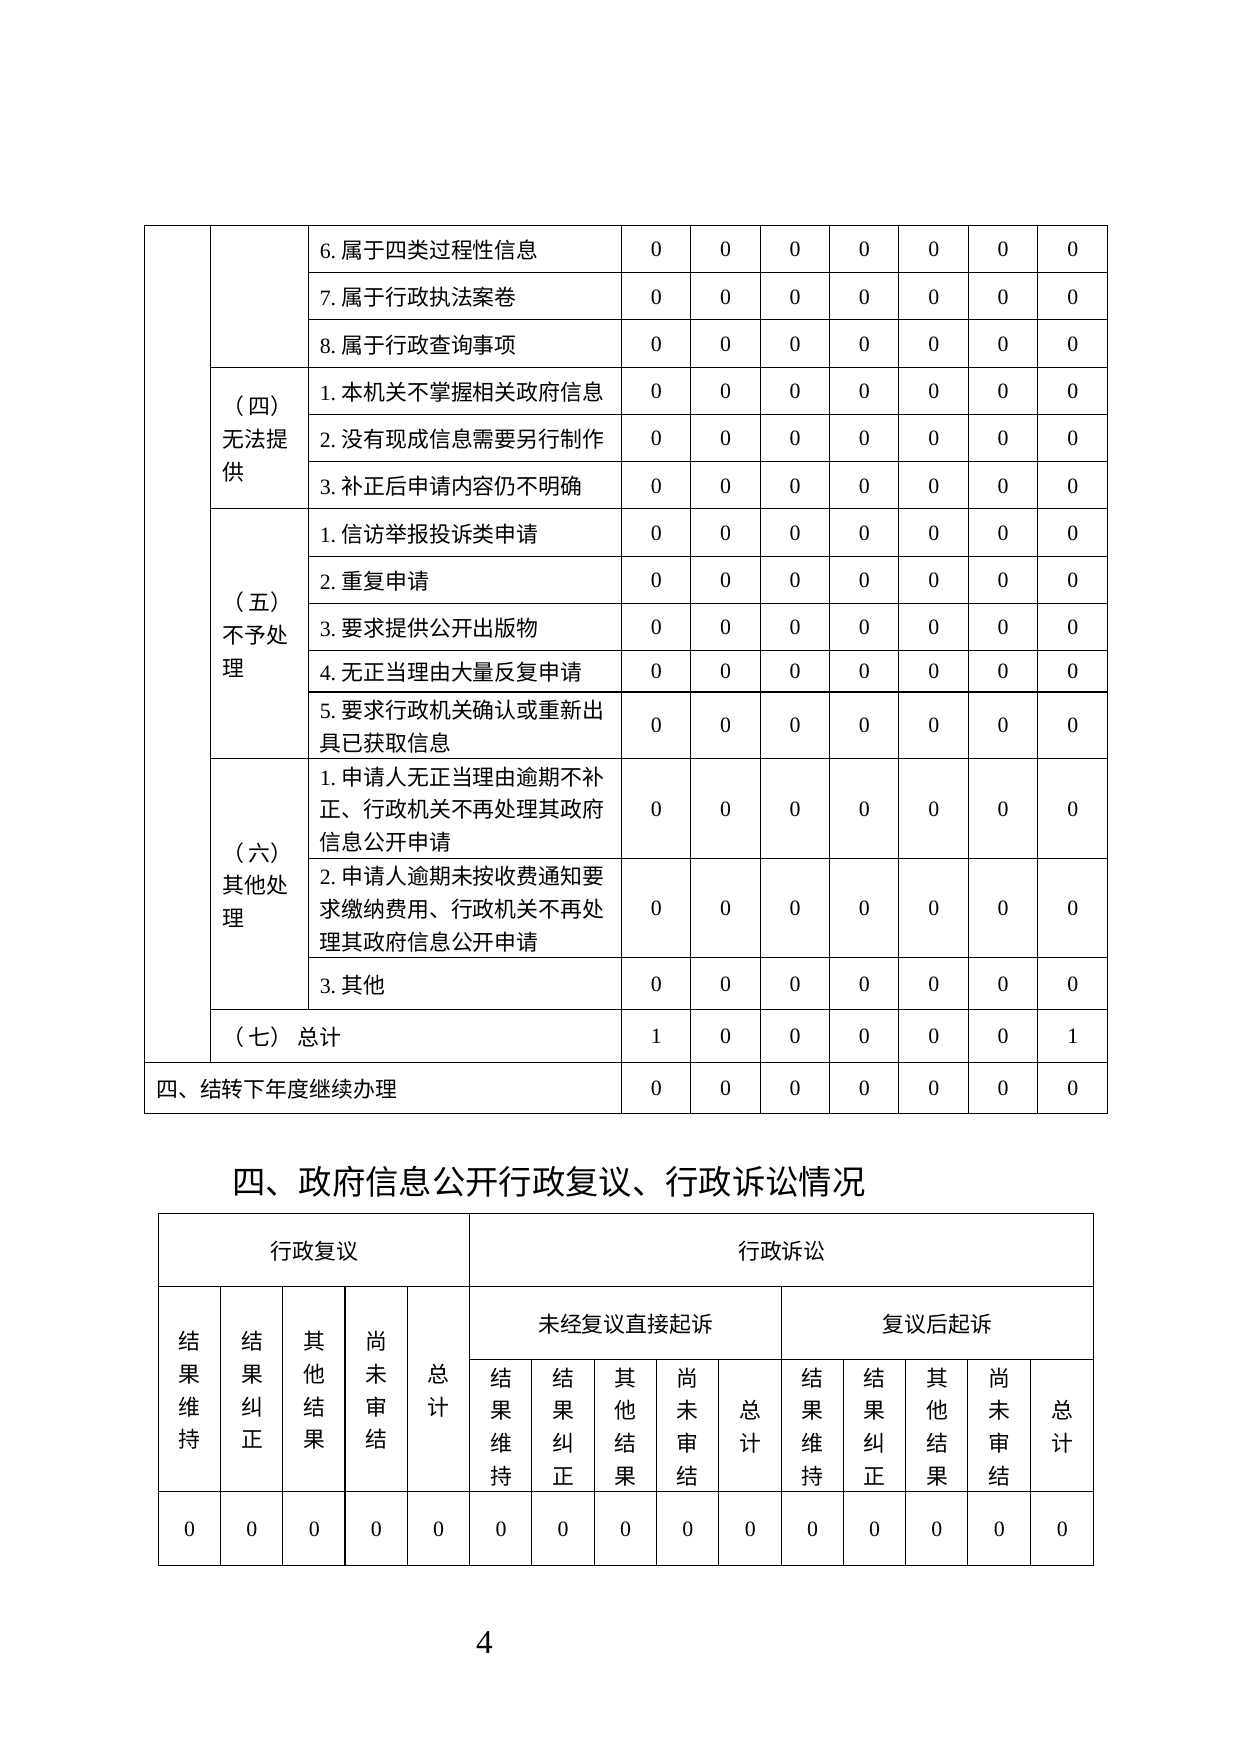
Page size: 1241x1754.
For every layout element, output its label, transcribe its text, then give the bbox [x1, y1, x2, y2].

table_cell 0 [691, 1063, 760, 1113]
table_cell 0 [1031, 1492, 1093, 1564]
table_cell 1. 申请人无正当理由逾期不补正、行政机关不再处理其政府信息公开申请 [309, 759, 621, 857]
table_cell 0 [691, 651, 760, 691]
table_cell 0 [830, 958, 898, 1009]
table_cell （ 七） 总计 [211, 1010, 621, 1062]
table_cell 0 [899, 958, 968, 1009]
table_cell 复议后起诉 [782, 1287, 1093, 1359]
table_cell 0 [899, 320, 968, 367]
table_cell 其他结果 [595, 1360, 656, 1491]
table_cell 0 [691, 859, 760, 957]
table_cell 其他结果 [906, 1360, 967, 1491]
table_cell 0 [1038, 509, 1107, 556]
table_cell 0 [830, 462, 898, 508]
table_cell 0 [691, 693, 760, 758]
table_cell 0 [622, 651, 690, 691]
table_cell 0 [899, 1010, 968, 1062]
table_cell 0 [830, 415, 898, 461]
table_cell 0 [969, 368, 1037, 414]
table_cell 0 [1038, 415, 1107, 461]
table_cell 0 [899, 1063, 968, 1113]
table_cell 0 [691, 557, 760, 603]
table_cell 0 [899, 859, 968, 957]
table_cell 0 [761, 759, 829, 857]
table_cell 0 [691, 226, 760, 272]
table_cell 0 [969, 320, 1037, 367]
table_cell 0 [761, 462, 829, 508]
table_cell 0 [622, 462, 690, 508]
table_cell 0 [899, 604, 968, 650]
table_cell 3. 补正后申请内容仍不明确 [309, 462, 621, 508]
table_cell 0 [969, 1063, 1037, 1113]
table_cell 0 [761, 1063, 829, 1113]
table_cell 0 [719, 1492, 781, 1564]
table_cell （ 五） 不予处理 [211, 509, 308, 758]
table_cell 0 [622, 557, 690, 603]
table_cell 0 [1038, 859, 1107, 957]
table_cell 0 [761, 320, 829, 367]
table_cell （ 六） 其他处理 [211, 759, 308, 1009]
table_cell 1 [622, 1010, 690, 1062]
table_cell 0 [830, 859, 898, 957]
table_cell 0 [830, 368, 898, 414]
table_cell 0 [761, 604, 829, 650]
table_cell 0 [691, 415, 760, 461]
table_cell 0 [830, 693, 898, 758]
table_cell 0 [622, 415, 690, 461]
table_cell 结果纠正 [844, 1360, 905, 1491]
table_cell 未经复议直接起诉 [470, 1287, 781, 1359]
table_cell 0 [691, 462, 760, 508]
table_cell 0 [1038, 693, 1107, 758]
table_cell 0 [622, 958, 690, 1009]
table_cell 结果纠正 [532, 1360, 594, 1491]
table_cell 0 [691, 604, 760, 650]
table_cell 0 [691, 509, 760, 556]
table_cell 1. 信访举报投诉类申请 [309, 509, 621, 556]
table_cell 0 [595, 1492, 656, 1564]
table_cell 0 [830, 320, 898, 367]
table_cell 0 [830, 604, 898, 650]
table_cell 总计 [1031, 1360, 1093, 1491]
table_cell 0 [761, 226, 829, 272]
table_cell 0 [691, 1010, 760, 1062]
table_cell 0 [1038, 651, 1107, 691]
table_cell 0 [761, 693, 829, 758]
table_cell 0 [969, 1010, 1037, 1062]
table_cell 6. 属于四类过程性信息 [309, 226, 621, 272]
table_header 行政复议 [159, 1214, 469, 1286]
text 四、政府信息公开行政复议、行政诉讼情况 [165, 1147, 1087, 1212]
table_cell 结果纠正 [221, 1287, 282, 1491]
table_cell 0 [761, 557, 829, 603]
table_cell 0 [969, 415, 1037, 461]
table_cell 0 [761, 368, 829, 414]
table_cell 0 [221, 1492, 282, 1564]
table_cell 0 [1038, 604, 1107, 650]
table_cell 0 [159, 1492, 220, 1564]
table_cell 0 [906, 1492, 967, 1564]
table_cell 0 [622, 226, 690, 272]
table_cell 4. 无正当理由大量反复申请 [309, 651, 621, 691]
table_cell 0 [761, 1010, 829, 1062]
table_cell 0 [899, 273, 968, 319]
table_cell 0 [969, 958, 1037, 1009]
table_cell 0 [969, 509, 1037, 556]
table_cell 0 [899, 415, 968, 461]
table_cell 0 [969, 557, 1037, 603]
table_cell （ 四） 无法提供 [211, 368, 308, 508]
table_cell 0 [1038, 368, 1107, 414]
table_cell 0 [969, 604, 1037, 650]
table_cell 0 [830, 273, 898, 319]
table_cell 0 [1038, 958, 1107, 1009]
table_cell 3. 其他 [309, 958, 621, 1009]
table_cell 0 [761, 415, 829, 461]
table_cell 0 [691, 320, 760, 367]
table_cell 1. 本机关不掌握相关政府信息 [309, 368, 621, 414]
table_cell 2. 申请人逾期未按收费通知要求缴纳费用、行政机关不再处理其政府信息公开申请 [309, 859, 621, 957]
table_cell 0 [830, 1063, 898, 1113]
table_cell 尚未审结 [346, 1287, 407, 1491]
table_cell 结果维持 [782, 1360, 843, 1491]
table_cell 2. 重复申请 [309, 557, 621, 603]
table_cell 0 [969, 651, 1037, 691]
table_cell 5. 要求行政机关确认或重新出具已获取信息 [309, 693, 621, 758]
table_cell 0 [470, 1492, 531, 1564]
table_header 行政诉讼 [470, 1214, 1093, 1286]
table_cell 0 [408, 1492, 469, 1564]
table_cell 0 [761, 651, 829, 691]
table_cell 0 [622, 604, 690, 650]
table_cell 结果维持 [159, 1287, 220, 1491]
table_cell 结果维持 [470, 1360, 531, 1491]
table_cell 0 [622, 759, 690, 857]
table_cell 0 [622, 368, 690, 414]
table_cell 尚未审结 [968, 1360, 1030, 1491]
table_cell 0 [899, 651, 968, 691]
table_cell 0 [844, 1492, 905, 1564]
table_cell 0 [346, 1492, 407, 1564]
table_cell 0 [1038, 1063, 1107, 1113]
table_cell 7. 属于行政执法案卷 [309, 273, 621, 319]
table_cell 尚未审结 [657, 1360, 718, 1491]
table_cell 2. 没有现成信息需要另行制作 [309, 415, 621, 461]
table_cell 0 [622, 273, 690, 319]
table_cell 0 [969, 226, 1037, 272]
table_cell 0 [899, 693, 968, 758]
table_cell 0 [1038, 273, 1107, 319]
table_cell 0 [969, 859, 1037, 957]
table_cell 四、结转下年度继续办理 [145, 1063, 621, 1113]
table_cell 0 [899, 509, 968, 556]
table_cell 3. 要求提供公开出版物 [309, 604, 621, 650]
table_cell 0 [782, 1492, 843, 1564]
table_cell 0 [622, 859, 690, 957]
table_cell 0 [899, 759, 968, 857]
table_cell 0 [622, 509, 690, 556]
table_cell 总计 [408, 1287, 469, 1491]
table_cell 0 [1038, 462, 1107, 508]
table_cell 0 [830, 651, 898, 691]
table_cell 0 [899, 557, 968, 603]
table_cell 0 [622, 693, 690, 758]
table_cell 0 [899, 368, 968, 414]
table_cell 0 [622, 1063, 690, 1113]
table_cell 0 [691, 368, 760, 414]
table_cell 0 [761, 859, 829, 957]
table_cell 0 [830, 759, 898, 857]
table_cell 0 [1038, 226, 1107, 272]
table_cell 0 [622, 320, 690, 367]
table_cell 0 [691, 759, 760, 857]
table_cell 0 [657, 1492, 718, 1564]
table_cell 0 [969, 273, 1037, 319]
table_cell 0 [761, 958, 829, 1009]
table_cell 0 [830, 1010, 898, 1062]
table_cell 0 [691, 958, 760, 1009]
table_cell 0 [691, 273, 760, 319]
table_cell 0 [969, 759, 1037, 857]
table_cell 0 [830, 509, 898, 556]
table_cell 0 [899, 226, 968, 272]
table_cell 0 [969, 462, 1037, 508]
table_cell 0 [283, 1492, 344, 1564]
table_cell 8. 属于行政查询事项 [309, 320, 621, 367]
table_cell 0 [1038, 557, 1107, 603]
table_cell 总计 [719, 1360, 781, 1491]
table_cell 0 [968, 1492, 1030, 1564]
table_cell 0 [532, 1492, 594, 1564]
table_cell 0 [830, 557, 898, 603]
table_cell 0 [1038, 320, 1107, 367]
table_cell 0 [969, 693, 1037, 758]
table_cell 其他结果 [283, 1287, 344, 1491]
table_cell 0 [761, 509, 829, 556]
table_cell 0 [899, 462, 968, 508]
table_cell 0 [761, 273, 829, 319]
table_cell 1 [1038, 1010, 1107, 1062]
table_cell 0 [830, 226, 898, 272]
table_cell 0 [1038, 759, 1107, 857]
